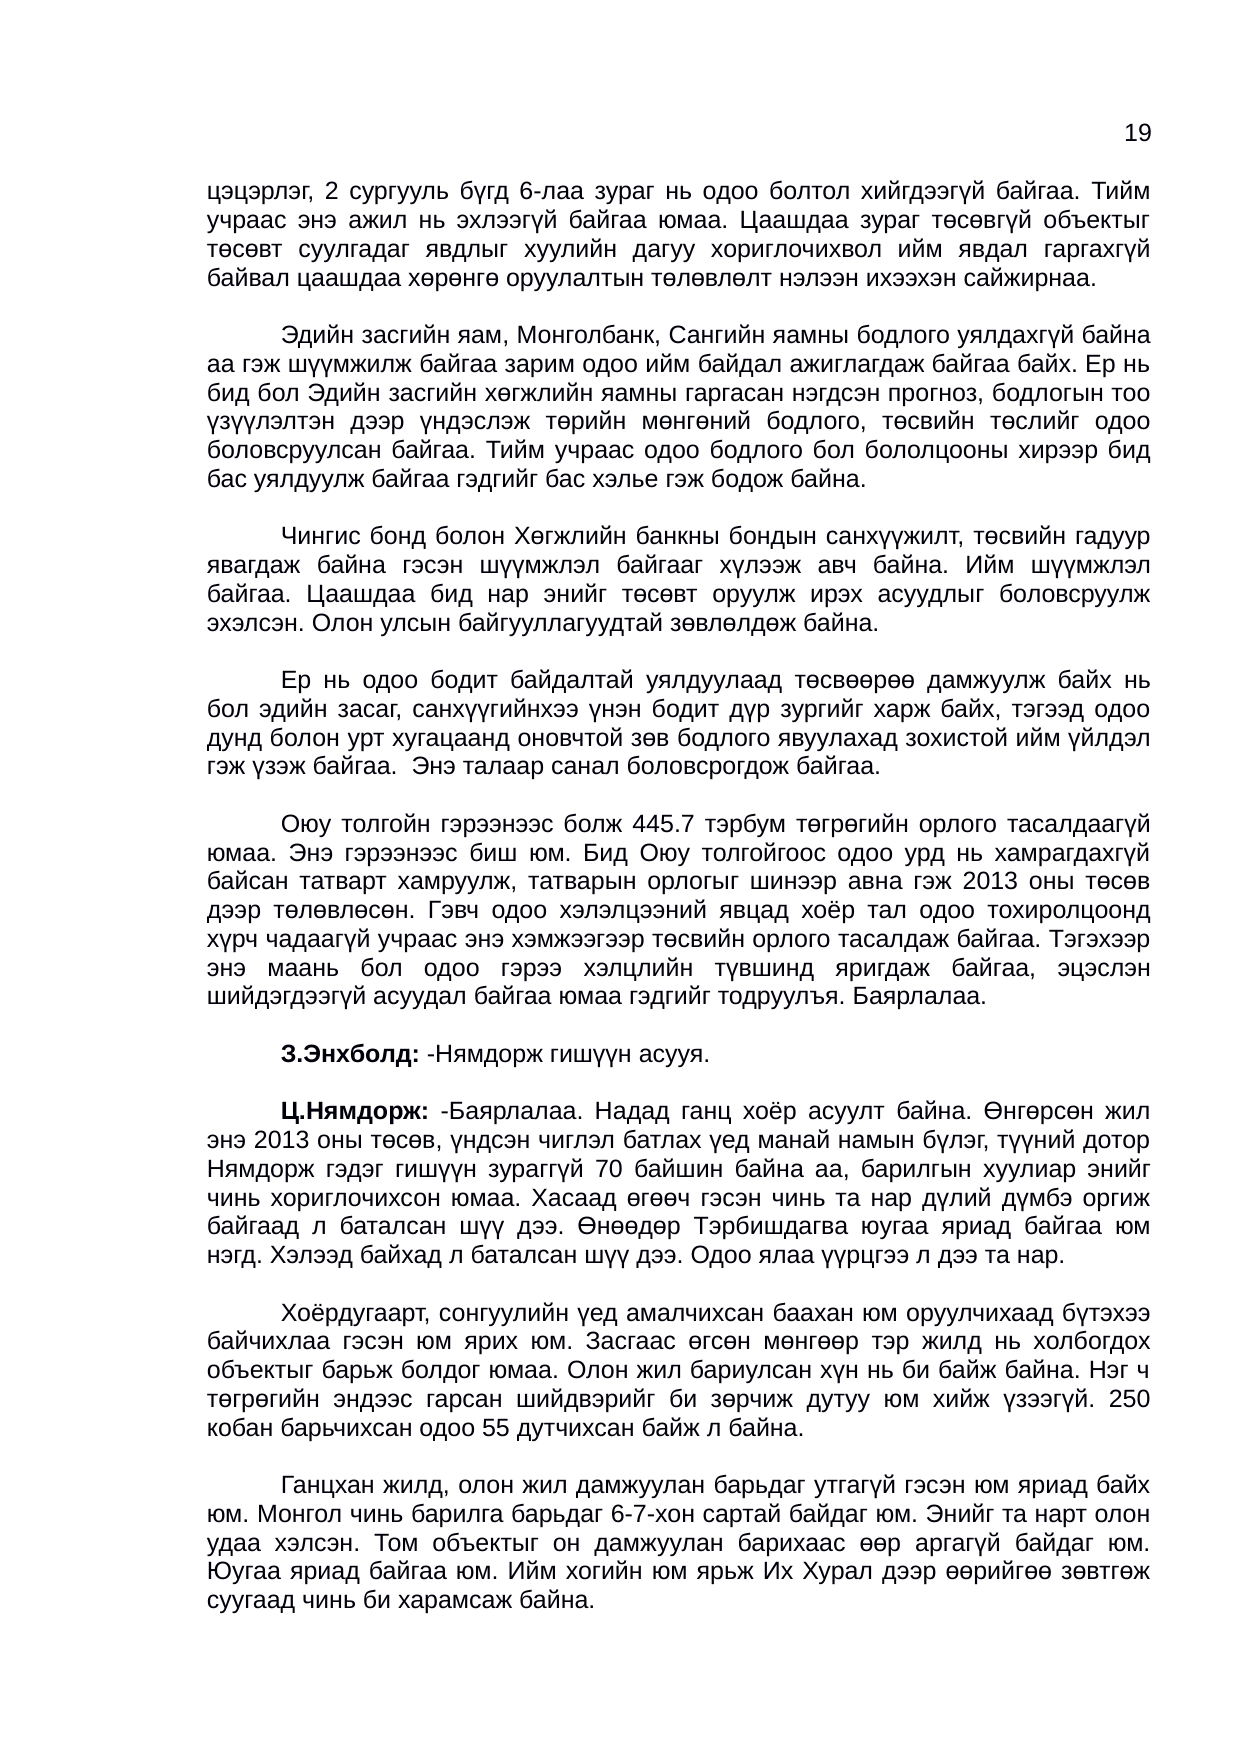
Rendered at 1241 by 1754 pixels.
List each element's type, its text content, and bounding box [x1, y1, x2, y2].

text Эдийн засгийн яам, Монголбанк, Сангийн яамны бодлого уялдахгүй байна аа гэж шүүмжилж байгаа зарим одоо ийм байдал ажиглагдаж байгаа байх. Ер нь бид бол Эдийн засгийн хөгжлийн яамны гаргасан нэгдсэн прогноз, бодлогын тоо үзүүлэлтэн дээр үндэслэж төрийн мөнгөний бодлого, төсвийн төслийг одоо боловсруулсан байгаа. Тийм учраас одоо бодлого бол бололцооны хирээр бид бас уялдуулж байгаа гэдгийг бас хэлье гэж бодож байна. [207, 320, 1152, 493]
text Хоёрдугаарт, сонгуулийн үед амалчихсан баахан юм оруулчихаад бүтэхээ байчихлаа гэсэн юм ярих юм. Засгаас өгсөн мөнгөөр тэр жилд нь холбогдох объектыг барьж болдог юмаа. Олон жил бариулсан хүн нь би байж байна. Нэг ч төгрөгийн эндээс гарсан шийдвэрийг би зөрчиж дутуу юм хийж үзээгүй. 250 кобан барьчихсан одоо 55 дутчихсан байж л байна. [207, 1298, 1152, 1441]
text Оюу толгойн гэрээнээс болж 445.7 тэрбум төгрөгийн орлого тасалдаагүй юмаа. Энэ гэрээнээс биш юм. Бид Оюу толгойгоос одоо урд нь хамрагдахгүй байсан татварт хамруулж, татварын орлогыг шинээр авна гэж 2013 оны төсөв дээр төлөвлөсөн. Гэвч одоо хэлэлцээний явцад хоёр тал одоо тохиролцоонд хүрч чадаагүй учраас энэ хэмжээгээр төсвийн орлого тасалдаж байгаа. Тэгэхээр энэ маань бол одоо гэрээ хэлцлийн түвшинд яригдаж байгаа, эцэслэн шийдэгдээгүй асуудал байгаа юмаа гэдгийг тодруулъя. Баярлалаа. [207, 809, 1152, 1010]
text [207, 176, 1152, 291]
text Ганцхан жилд, олон жил дамжуулан барьдаг утгагүй гэсэн юм яриад байх юм. Монгол чинь барилга барьдаг 6-7-хон сартай байдаг юм. Энийг та нарт олон удаа хэлсэн. Том объектыг он дамжуулан барихаас өөр аргагүй байдаг юм. Юугаа яриад байгаа юм. Ийм хогийн юм ярьж Их Хурал дээр өөрийгөө зөвтгөж суугаад чинь би харамсаж байна. [207, 1470, 1152, 1614]
text Чингис бонд болон Хөгжлийн банкны бондын санхүүжилт, төсвийн гадуур явагдаж байна гэсэн шүүмжлэл байгааг хүлээж авч байна. Ийм шүүмжлэл байгаа. Цаашдаа бид нар энийг төсөвт оруулж ирэх асуудлыг боловсруулж эхэлсэн. Олон улсын байгууллагуудтай зөвлөлдөж байна. [207, 521, 1152, 636]
text Ц.Нямдорж: -Баярлалаа. Надад ганц хоёр асуулт байна. Өнгөрсөн жил энэ 2013 оны төсөв, үндсэн чиглэл батлах үед манай намын бүлэг, түүний дотор Нямдорж гэдэг гишүүн зураггүй 70 байшин байна аа, барилгын хуулиар энийг чинь хориглочихсон юмаа. Хасаад өгөөч гэсэн чинь та нар дүлий дүмбэ оргиж байгаад л баталсан шүү дээ. Өнөөдөр Тэрбишдагва юугаа яриад байгаа юм нэгд. Хэлээд байхад л баталсан шүү дээ. Одоо ялаа үүрцгээ л дээ та нар. [207, 1096, 1152, 1269]
text З.Энхболд: -Нямдорж гишүүн асууя. [207, 1039, 1152, 1068]
text Ер нь одоо бодит байдалтай уялдуулаад төсвөөрөө дамжуулж байх нь бол эдийн засаг, санхүүгийнхээ үнэн бодит дүр зургийг харж байх, тэгээд одоо дунд болон урт хугацаанд оновчтой зөв бодлого явуулахад зохистой ийм үйлдэл гэж үзэж байгаа. Энэ талаар санал боловсрогдож байгаа. [207, 665, 1152, 780]
